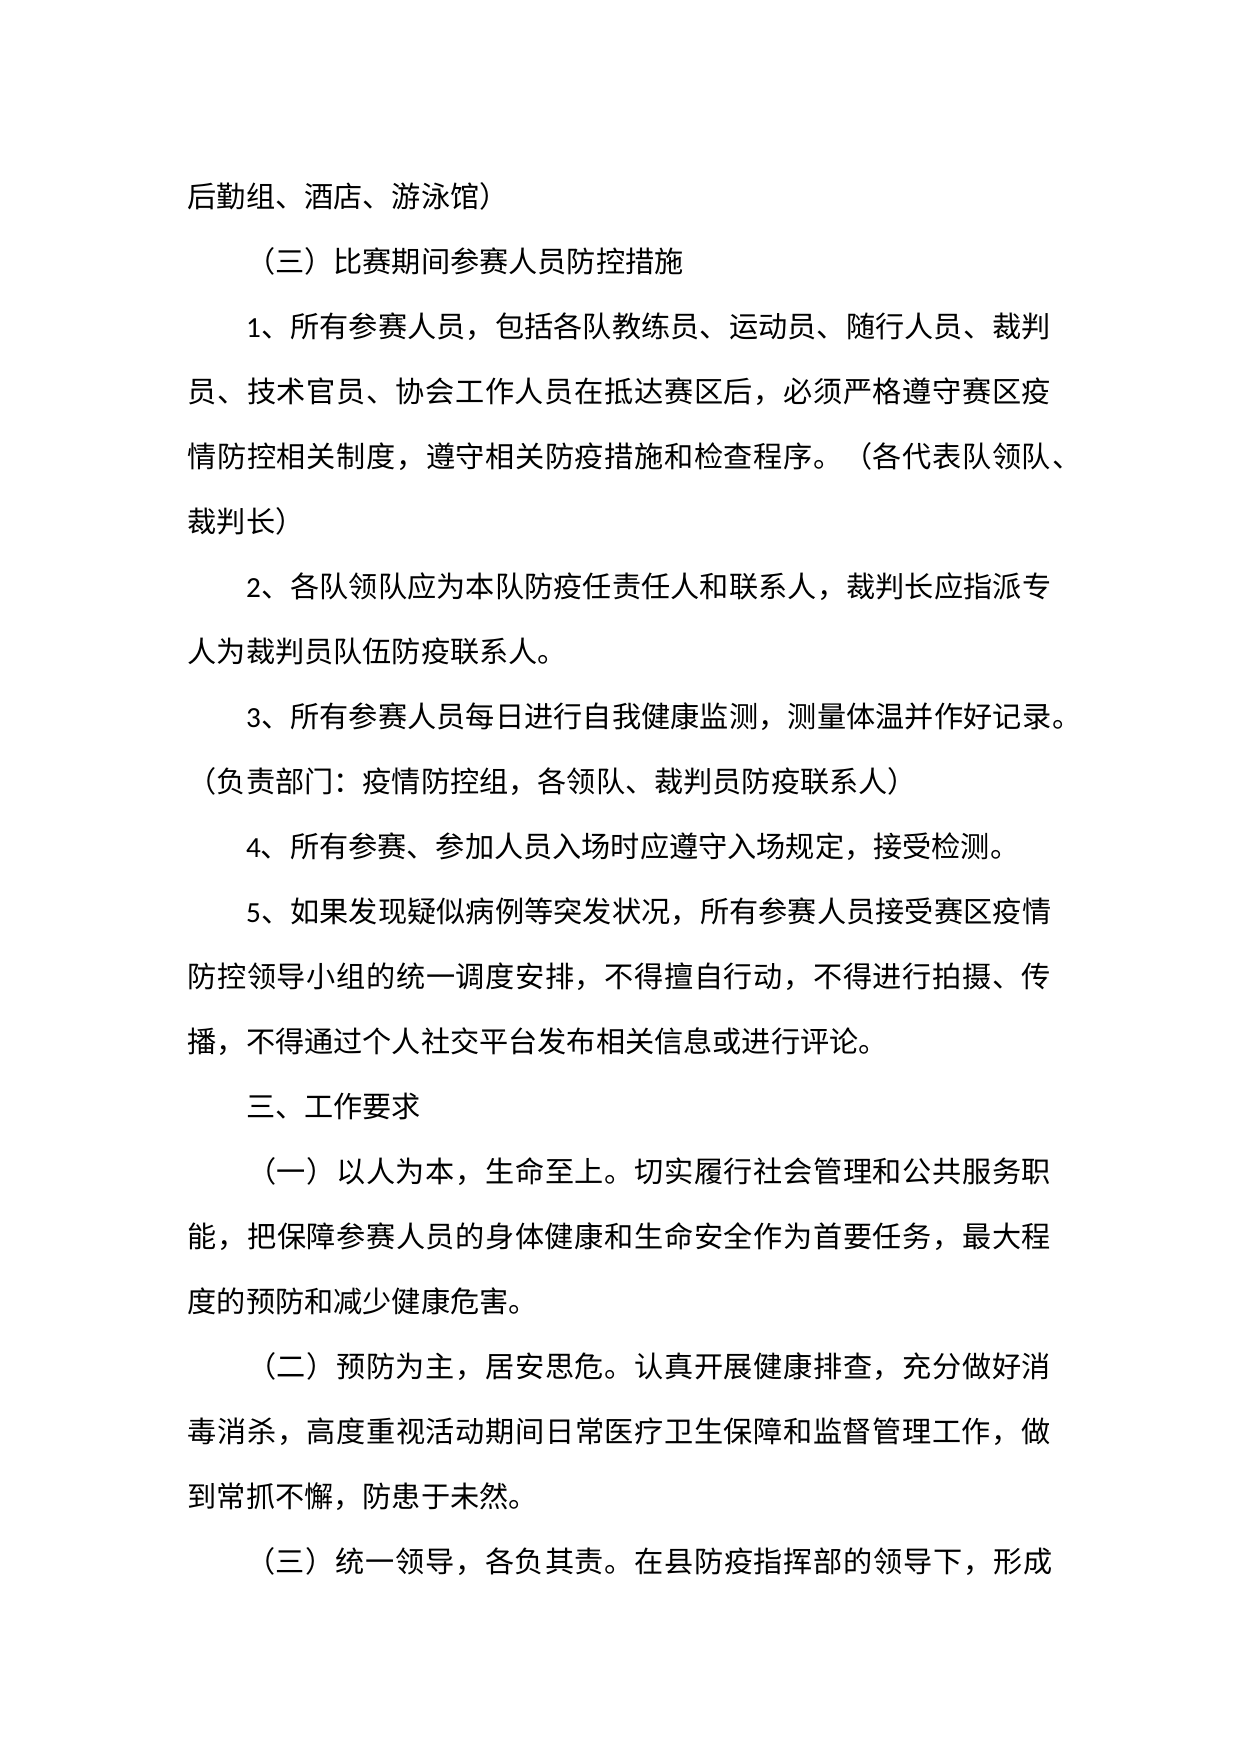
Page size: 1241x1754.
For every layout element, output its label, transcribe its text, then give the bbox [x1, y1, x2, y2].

text 2、各队领队应为本队防疫任责任人和联系人，裁判长应指派专人为裁判员队伍防疫联系人。 [187, 552, 1053, 682]
text （三）比赛期间参赛人员防控措施 [187, 227, 1053, 292]
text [187, 1527, 1053, 1592]
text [187, 162, 1053, 227]
text （二）预防为主，居安思危。认真开展健康排查，充分做好消毒消杀，高度重视活动期间日常医疗卫生保障和监督管理工作，做到常抓不懈，防患于未然。 [187, 1332, 1053, 1527]
text 5、如果发现疑似病例等突发状况，所有参赛人员接受赛区疫情防控领导小组的统一调度安排，不得擅自行动，不得进行拍摄、传播，不得通过个人社交平台发布相关信息或进行评论。 [187, 877, 1053, 1072]
text 4、所有参赛、参加人员入场时应遵守入场规定，接受检测。 [187, 812, 1053, 877]
text 3、所有参赛人员每日进行自我健康监测，测量体温并作好记录。（负责部门：疫情防控组，各领队、裁判员防疫联系人） [187, 682, 1053, 812]
text 三、工作要求 [187, 1072, 1053, 1137]
text 1、所有参赛人员，包括各队教练员、运动员、随行人员、裁判员、技术官员、协会工作人员在抵达赛区后，必须严格遵守赛区疫情防控相关制度，遵守相关防疫措施和检查程序。（各代表队领队、裁判长） [187, 292, 1053, 552]
text （一）以人为本，生命至上。切实履行社会管理和公共服务职能，把保障参赛人员的身体健康和生命安全作为首要任务，最大程度的预防和减少健康危害。 [187, 1137, 1053, 1332]
